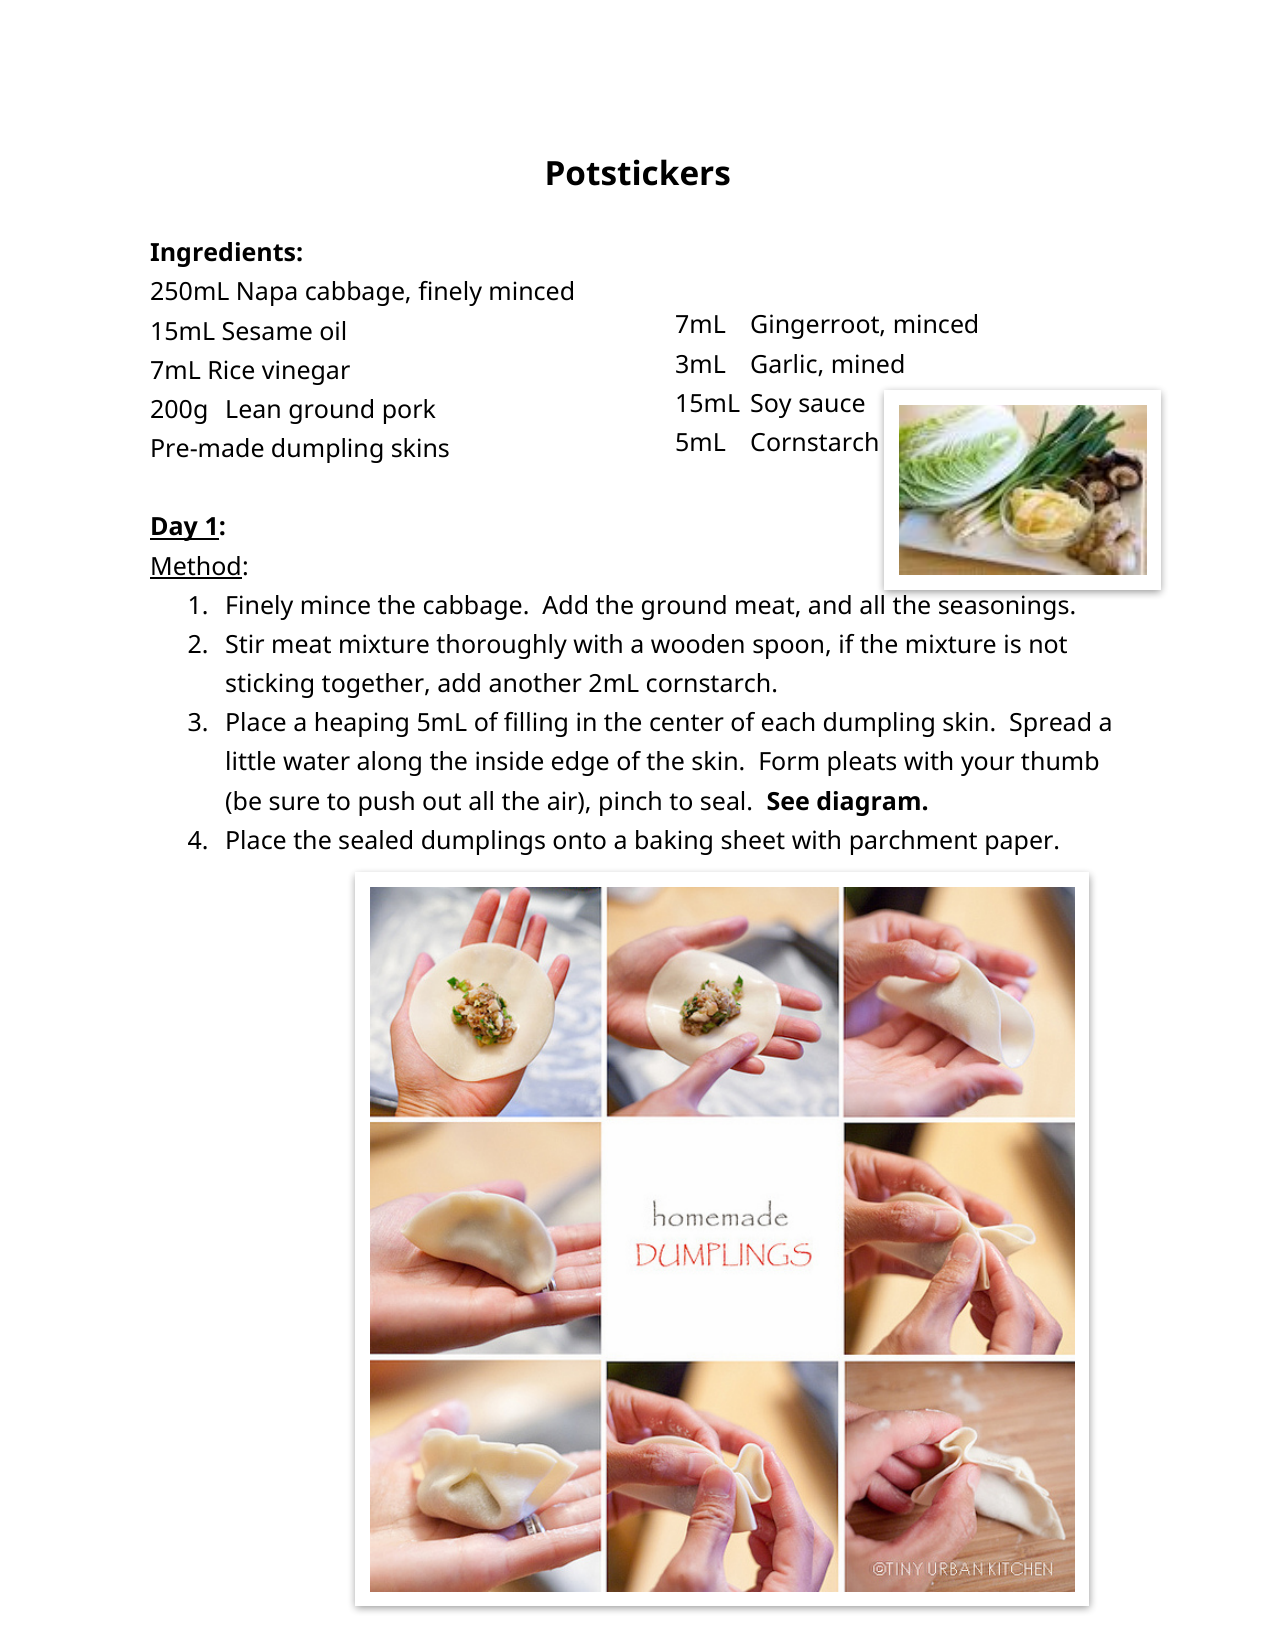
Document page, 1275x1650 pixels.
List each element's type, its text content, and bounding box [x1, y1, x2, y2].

text Potstickers [150, 150, 1125, 195]
list Stir meat mixture thoroughly with a wooden spoon, if the mixture is not sticking together, add another 2mL cornstarch. [187, 626, 1125, 700]
list Place a heaping 5mL of filling in the center of each dumpling skin. Spread a little water along the inside edge of the skin. Form pleats with your thumb (be sure to push out all the air), pinch to seal. See diagram. [187, 705, 1125, 817]
text Ingredients: [150, 235, 1125, 269]
text Day 1: [150, 509, 879, 543]
text 15mL Sesame oil [150, 313, 600, 347]
text 5mL Cornstarch [675, 424, 879, 459]
text 7mL Rice vinegar [150, 352, 600, 386]
text 3mL Garlic, mined [675, 346, 1125, 380]
list Place the sealed dumplings onto a baking sheet with parchment paper. [187, 822, 1125, 856]
text 7mL Gingerroot, minced [675, 307, 1125, 341]
picture [899, 405, 1147, 575]
text 15mL Soy sauce [675, 385, 1125, 419]
text 250mL Napa cabbage, finely minced [150, 274, 600, 308]
text Pre-made dumpling skins [150, 431, 600, 465]
text Method: [150, 548, 879, 582]
text 200g Lean ground pork [150, 391, 600, 426]
picture [370, 887, 1075, 1592]
list Finely mince the cabbage. Add the ground meat, and all the seasonings. [187, 587, 1125, 621]
